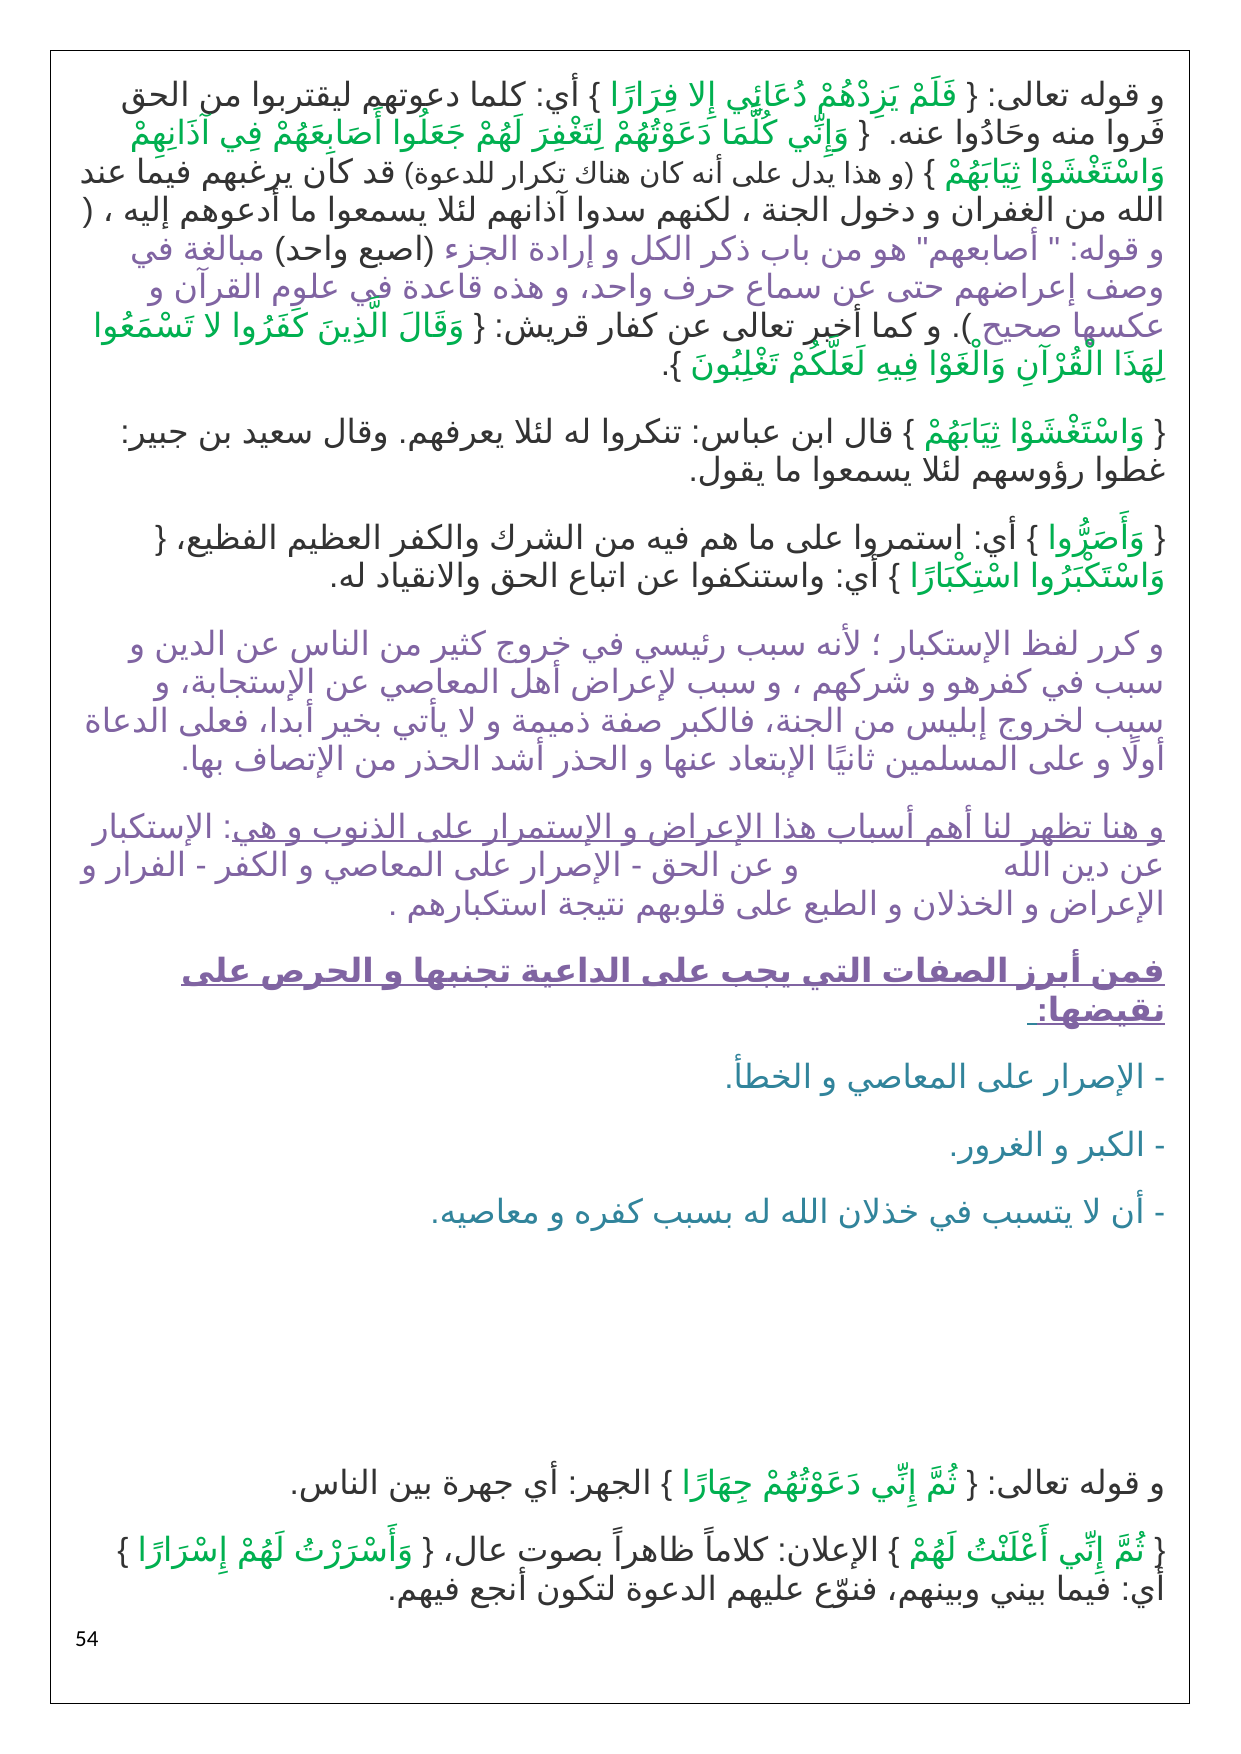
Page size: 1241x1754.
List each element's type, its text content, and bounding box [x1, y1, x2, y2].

text - الإصرار على المعاصي و الخطأ. [75, 1057, 1165, 1096]
text و هنا تظهر لنا أهم أسباب هذا الإعراض و الإستمرار على الذنوب و هي: الإستكبار عن دين الله و عن الحق - الإصرار على المعاصي و الكفر - الفرار و الإعراض و الخذلان و الطبع على قلوبهم نتيجة استكبارهم . [75, 807, 1165, 922]
text و قوله تعالى: { فَلَمْ يَزِدْهُمْ دُعَائِي إِلا فِرَارًا } أي: كلما دعوتهم ليقتربوا من الحق فَروا منه وحَادُوا عنه. { وَإِنِّي كُلَّمَا دَعَوْتُهُمْ لِتَغْفِرَ لَهُمْ جَعَلُوا أَصَابِعَهُمْ فِي آذَانِهِمْ وَاسْتَغْشَوْا ثِيَابَهُمْ } (و هذا يدل على أنه كان هناك تكرار للدعوة) قد كان يرغبهم فيما عند الله من الغفران و دخول الجنة ، لكنهم سدوا آذانهم لئلا يسمعوا ما أدعوهم إليه ، ( و قوله: " أصابعهم" هو من باب ذكر الكل و إرادة الجزء (اصبع واحد) مبالغة في وصف إعراضهم حتى عن سماع حرف واحد، و هذه قاعدة في علوم القرآن و عكسها صحيح ). و كما أخبر تعالى عن كفار قريش: { وَقَالَ الَّذِينَ كَفَرُوا لا تَسْمَعُوا لِهَذَا الْقُرْآنِ وَالْغَوْا فِيهِ لَعَلَّكُمْ تَغْلِبُونَ }. [75, 75, 1165, 382]
text فمن أبرز الصفات التي يجب على الداعية تجنبها و الحرص على نقيضها: [75, 951, 1165, 1028]
text { وَأَصَرُّوا } أي: استمروا على ما هم فيه من الشرك والكفر العظيم الفظيع، { وَاسْتَكْبَرُوا اسْتِكْبَارًا } أي: واستنكفوا عن اتباع الحق والانقياد له. [75, 518, 1165, 594]
text - الكبر و الغرور. [75, 1125, 1165, 1163]
text و كرر لفظ الإستكبار ؛ لأنه سبب رئيسي في خروج كثير من الناس عن الدين و سبب في كفرهو و شركهم ، و سبب لإعراض أهل المعاصي عن الإستجابة، و سبب لخروج إبليس من الجنة، فالكبر صفة ذميمة و لا يأتي بخير أبدا، فعلى الدعاة أولًا و على المسلمين ثانيًا الإبتعاد عنها و الحذر أشد الحذر من الإتصاف بها. [75, 624, 1165, 777]
text { ثُمَّ إِنِّي أَعْلَنْتُ لَهُمْ } الإعلان: كلاماً ظاهراً بصوت عال، { وَأَسْرَرْتُ لَهُمْ إِسْرَارًا } أي: فيما بيني وبينهم، فنوّع عليهم الدعوة لتكون أنجع فيهم. [75, 1530, 1165, 1607]
text - أن لا يتسبب في خذلان الله له بسبب كفره و معاصيه. [75, 1192, 1165, 1231]
text و قوله تعالى: { ثُمَّ إِنِّي دَعَوْتُهُمْ جِهَارًا } الجهر: أي جهرة بين الناس. [75, 1463, 1165, 1501]
text { وَاسْتَغْشَوْا ثِيَابَهُمْ } قال ابن عباس: تنكروا له لئلا يعرفهم. وقال سعيد بن جبير: غطوا رؤوسهم لئلا يسمعوا ما يقول. [75, 412, 1165, 488]
